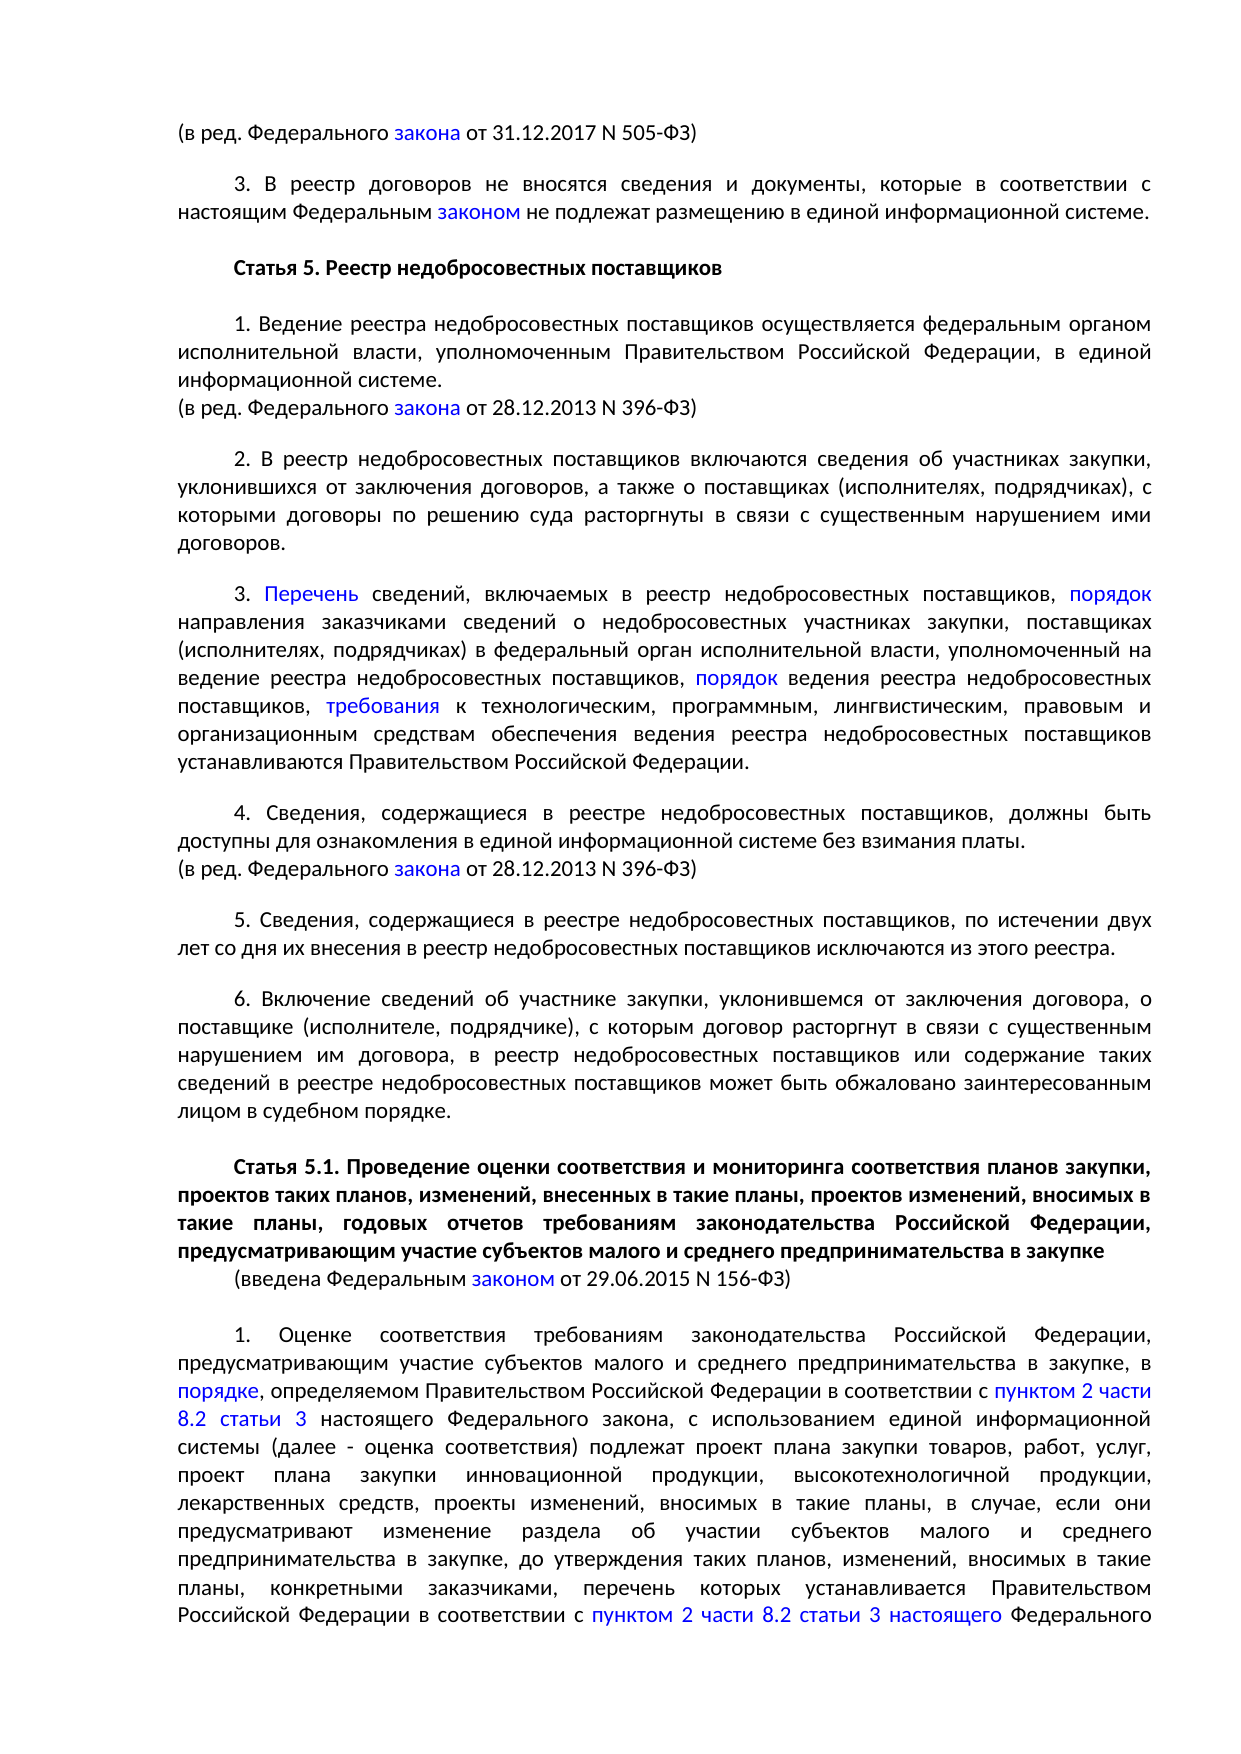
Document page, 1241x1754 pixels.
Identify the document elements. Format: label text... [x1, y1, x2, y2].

text (в ред. Федерального закона от 28.12.2013 N 396-ФЗ) [177, 854, 1152, 882]
text 1. Ведение реестра недобросовестных поставщиков осуществляется федеральным органом исполнительной власти, уполномоченным Правительством Российской Федерации, в единой информационной системе. [177, 309, 1152, 393]
text (в ред. Федерального закона от 31.12.2017 N 505-ФЗ) [177, 118, 1152, 146]
text 3. В реестр договоров не вносятся сведения и документы, которые в соответствии с настоящим Федеральным законом не подлежат размещению в единой информационной системе. [177, 169, 1152, 225]
text 6. Включение сведений об участнике закупки, уклонившемся от заключения договора, о поставщике (исполнителе, подрядчике), с которым договор расторгнут в связи с существенным нарушением им договора, в реестр недобросовестных поставщиков или содержание таких сведений в реестре недобросовестных поставщиков может быть обжаловано заинтересованным лицом в судебном порядке. [177, 984, 1152, 1124]
text 4. Сведения, содержащиеся в реестре недобросовестных поставщиков, должны быть доступны для ознакомления в единой информационной системе без взимания платы. [177, 798, 1152, 854]
text 3. Перечень сведений, включаемых в реестр недобросовестных поставщиков, порядок направления заказчиками сведений о недобросовестных участниках закупки, поставщиках (исполнителях, подрядчиках) в федеральный орган исполнительной власти, уполномоченный на ведение реестра недобросовестных поставщиков, порядок ведения реестра недобросовестных поставщиков, требования к технологическим, программным, лингвистическим, правовым и организационным средствам обеспечения ведения реестра недобросовестных поставщиков устанавливаются Правительством Российской Федерации. [177, 579, 1152, 775]
text (введена Федеральным законом от 29.06.2015 N 156-ФЗ) [177, 1264, 1152, 1292]
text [177, 1320, 1152, 1629]
text 2. В реестр недобросовестных поставщиков включаются сведения об участниках закупки, уклонившихся от заключения договоров, а также о поставщиках (исполнителях, подрядчиках), с которыми договоры по решению суда расторгнуты в связи с существенным нарушением ими договоров. [177, 444, 1152, 556]
title Статья 5. Реестр недобросовестных поставщиков [177, 253, 1152, 281]
text 5. Сведения, содержащиеся в реестре недобросовестных поставщиков, по истечении двух лет со дня их внесения в реестр недобросовестных поставщиков исключаются из этого реестра. [177, 905, 1152, 961]
text (в ред. Федерального закона от 28.12.2013 N 396-ФЗ) [177, 393, 1152, 421]
title Статья 5.1. Проведение оценки соответствия и мониторинга соответствия планов закупки, проектов таких планов, изменений, внесенных в такие планы, проектов изменений, вносимых в такие планы, годовых отчетов требованиям законодательства Российской Федерации, предусматривающим участие субъектов малого и среднего предпринимательства в закупке [177, 1152, 1152, 1264]
